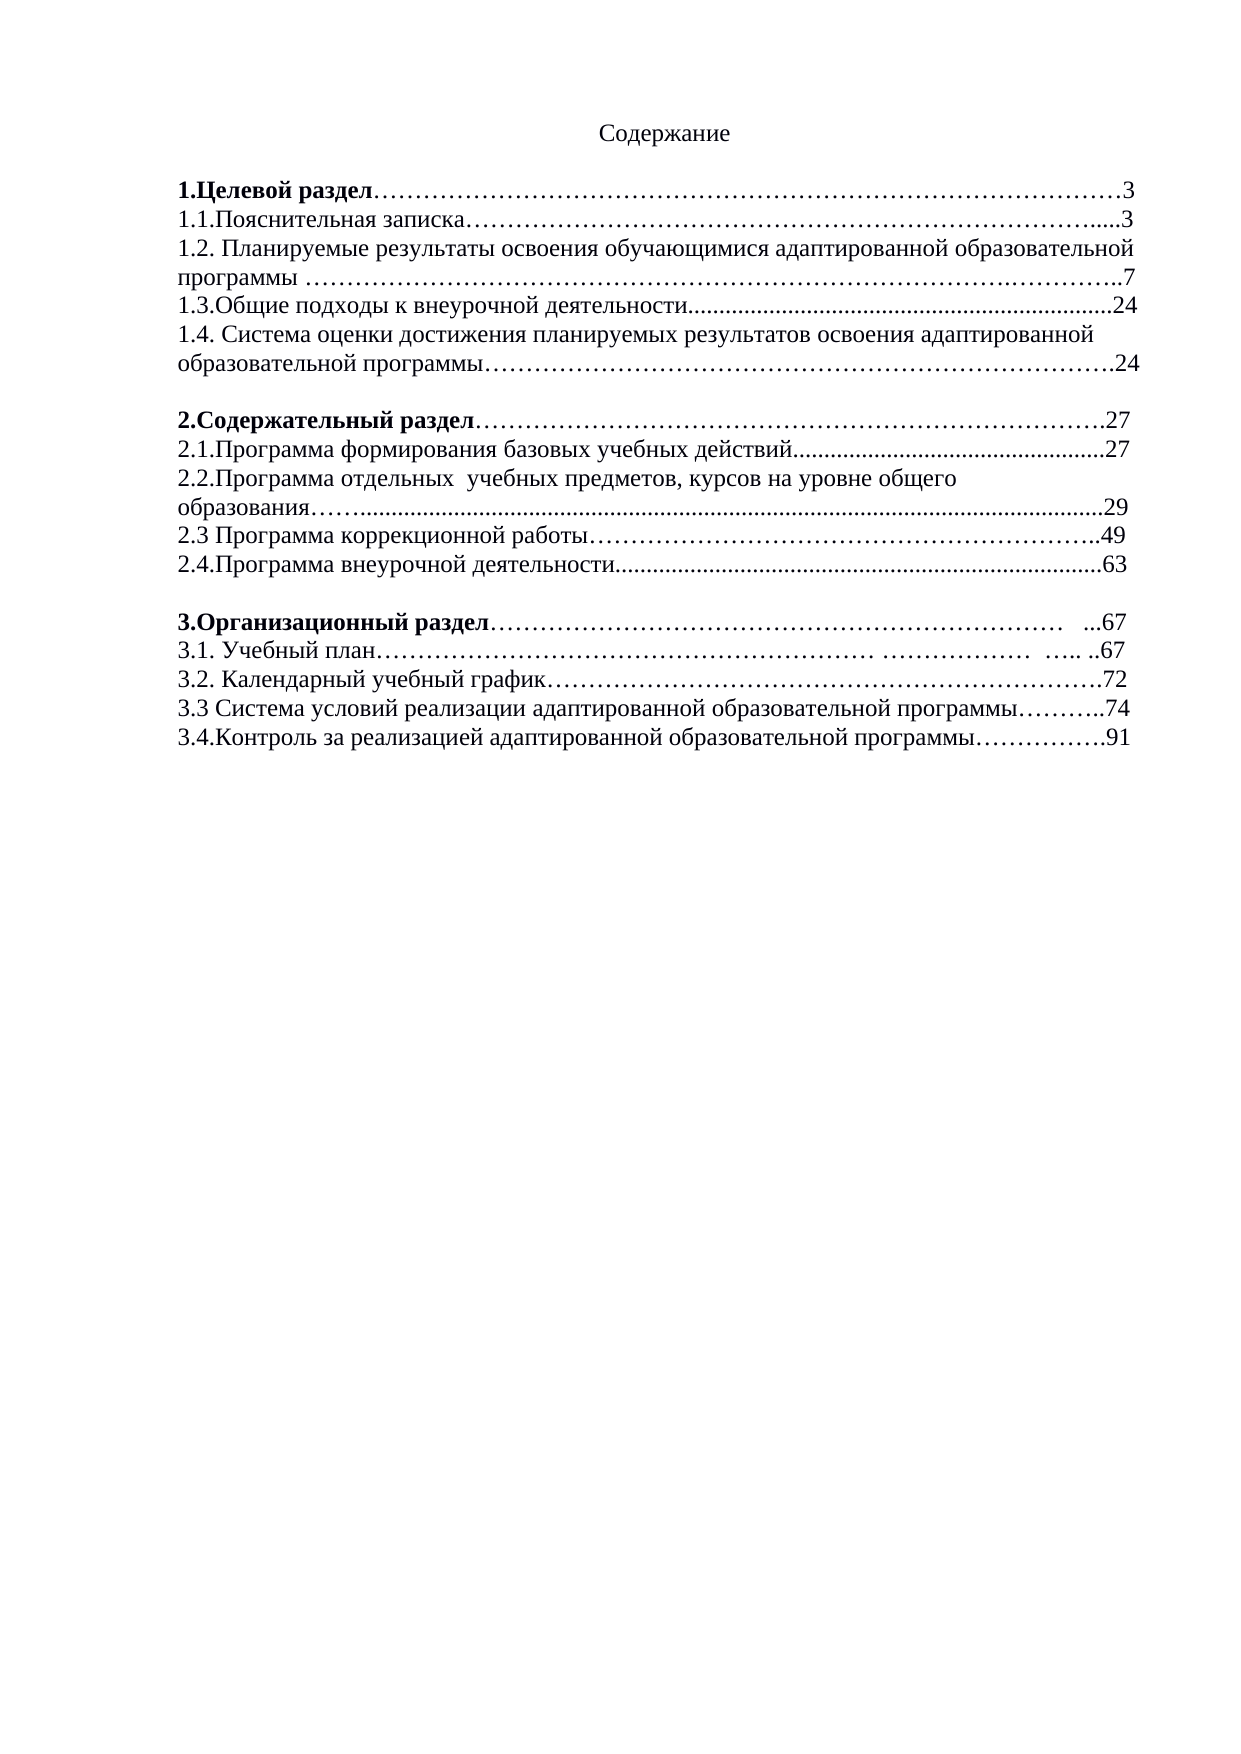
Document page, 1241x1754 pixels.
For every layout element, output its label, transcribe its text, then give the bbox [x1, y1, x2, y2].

text 2.Содержательный раздел………………………………………………………………….27 [177, 406, 1152, 434]
text 1.4. Система оценки достижения планируемых результатов освоения адаптированной образовательной программы………………………………………………………………….24 [177, 319, 1152, 377]
text 2.1.Программа формирования базовых учебных действий..................................................27 [177, 434, 1152, 463]
text 2.4.Программа внеурочной деятельности..............................................................................63 [177, 549, 1152, 578]
text 3.Организационный раздел…………………………………………………………… ...67 [177, 607, 1152, 636]
text 1.1.Пояснительная записка………………………………………………………………….....3 [177, 204, 1152, 233]
text 3.4.Контроль за реализацией адаптированной образовательной программы…………….91 [177, 722, 1152, 751]
text 3.2. Календарный учебный график………………………………………………………….72 [177, 664, 1152, 693]
text 1.Целевой раздел………………………………………………………………………………3 [177, 176, 1152, 204]
text Содержание [177, 118, 1152, 147]
text 3.3 Система условий реализации адаптированной образовательной программы………..74 [177, 693, 1152, 722]
text 1.3.Общие подходы к внеурочной деятельности....................................................................24 [177, 291, 1152, 319]
text 3.1. Учебный план…………………………………………………… ……………… ….. ..67 [177, 636, 1152, 664]
text 1.2. Планируемые результаты освоения обучающимися адаптированной образовательной программы ………………………………………………………………………….…………..7 [177, 233, 1152, 291]
text 2.3 Программа коррекционной работы……………………………………………………..49 [177, 521, 1152, 549]
text 2.2.Программа отдельных учебных предметов, курсов на уровне общего образования…….......................................................................................................................29 [177, 463, 1152, 521]
